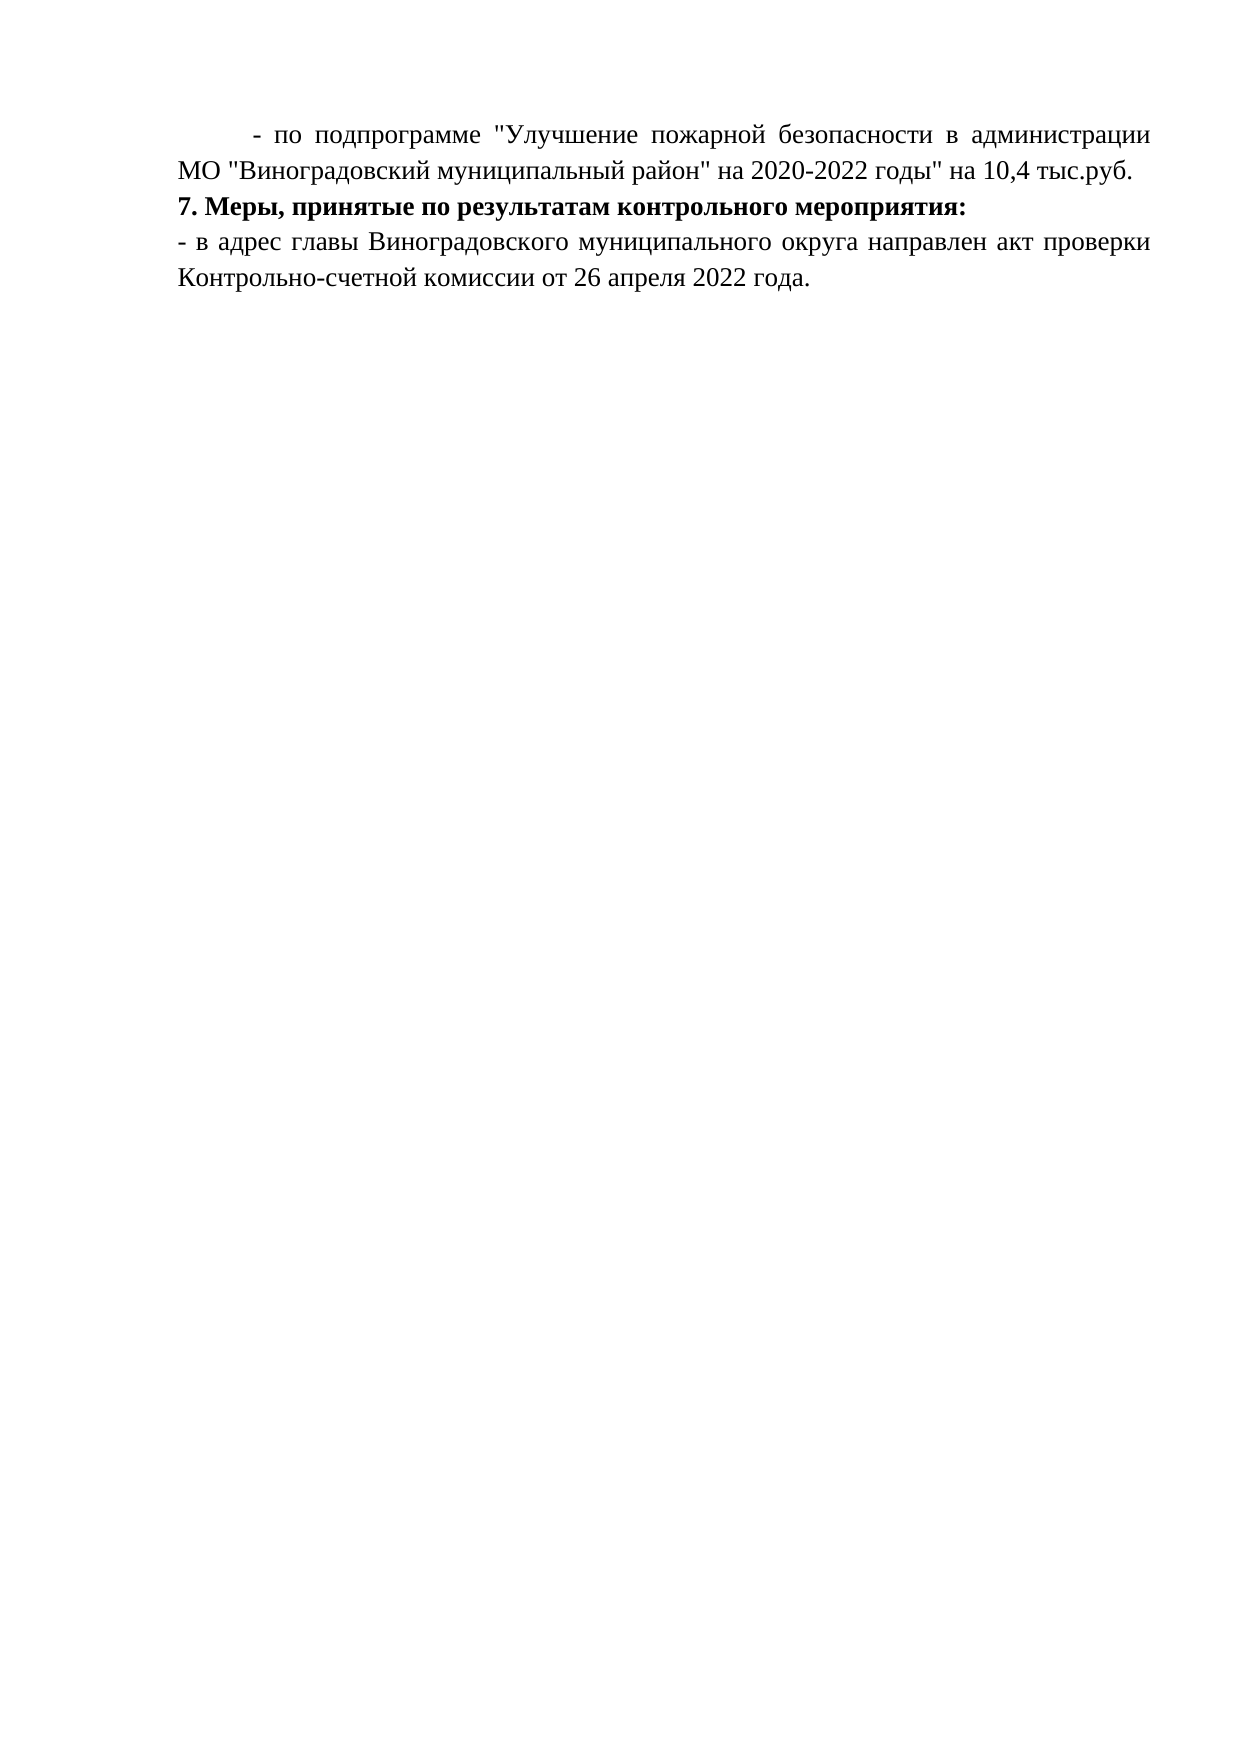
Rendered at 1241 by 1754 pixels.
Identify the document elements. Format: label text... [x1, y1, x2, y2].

text - в адрес главы Виноградовского муниципального округа направлен акт проверки Контрольно-счетной комиссии от 26 апреля 2022 года. [177, 225, 1152, 292]
text - по подпрограмме "Улучшение пожарной безопасности в администрации МО "Виноградовский муниципальный район" на 2020-2022 годы" на 10,4 тыс.руб. [177, 118, 1152, 185]
text 7. Меры, принятые по результатам контрольного мероприятия: [177, 189, 1152, 221]
